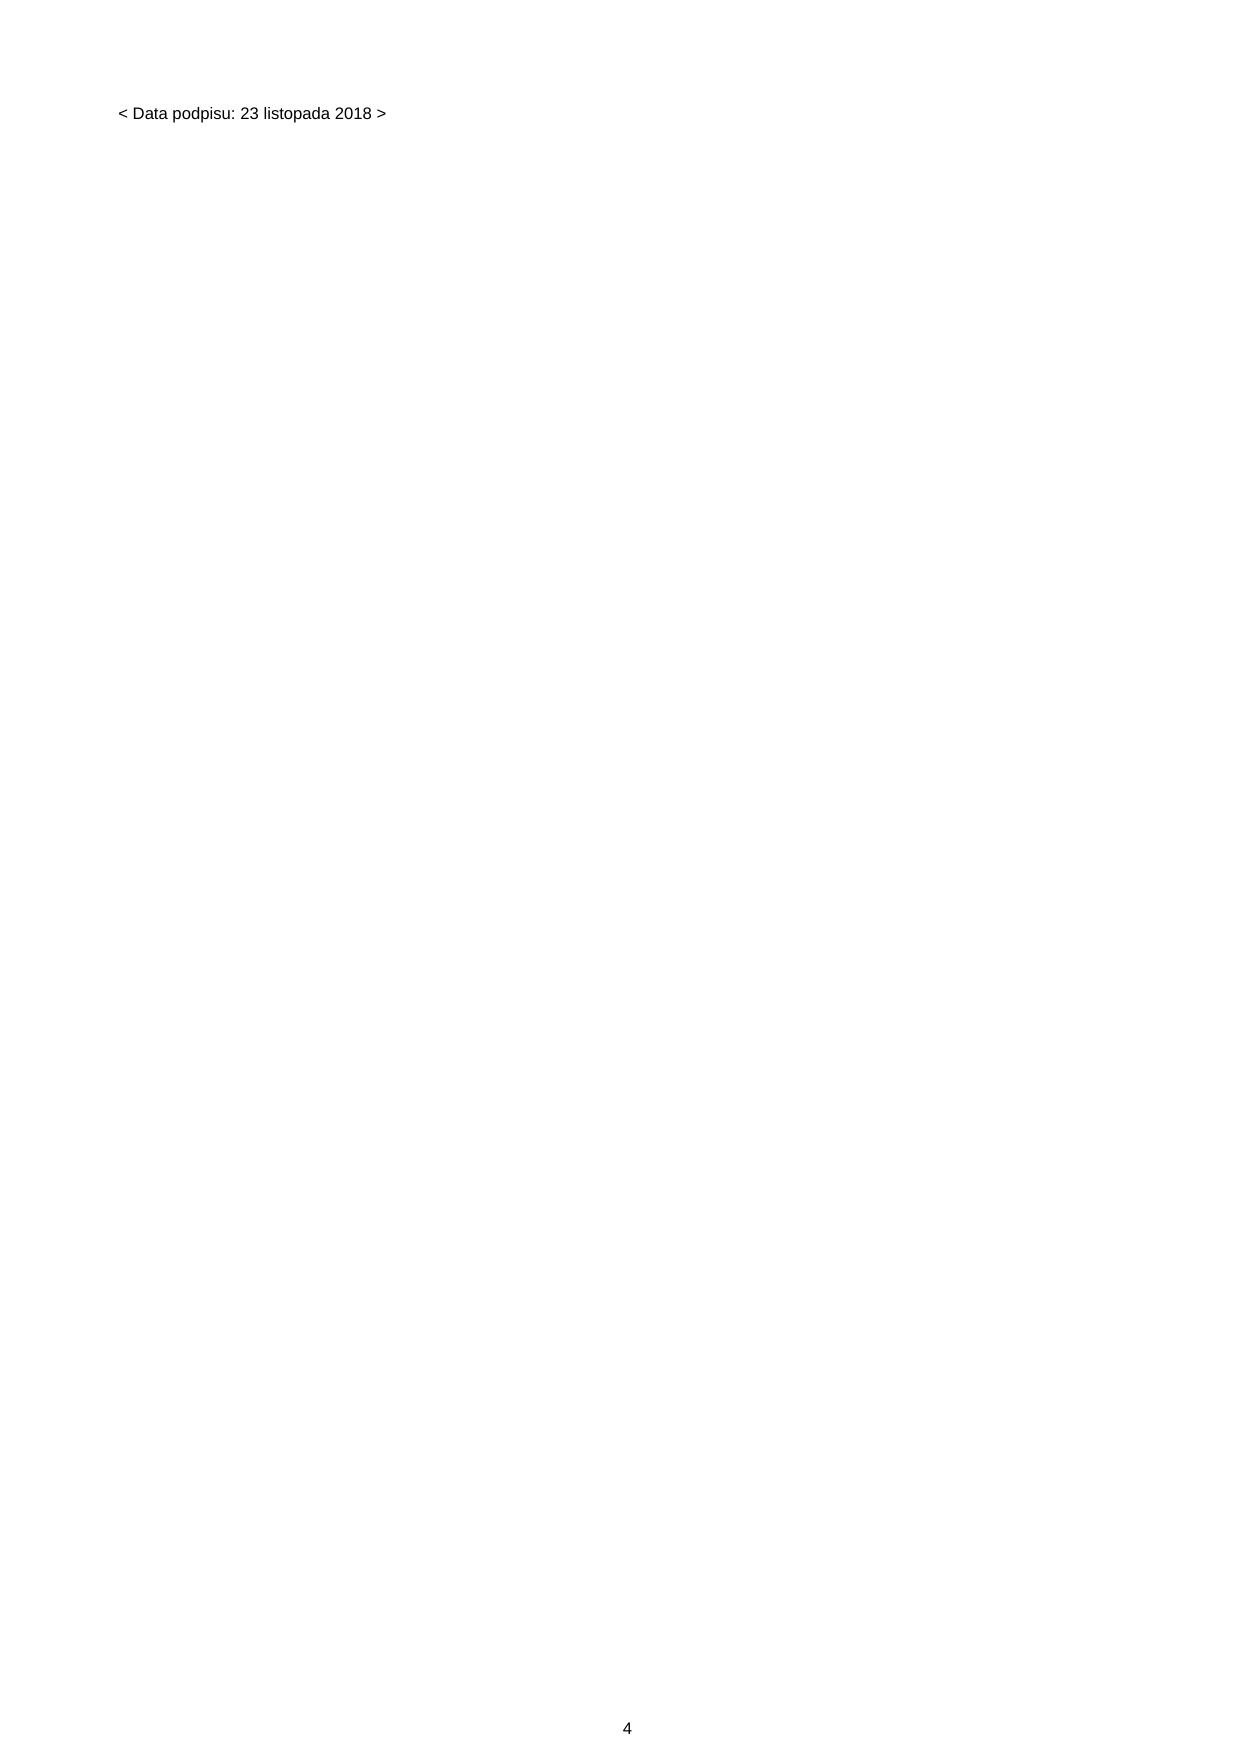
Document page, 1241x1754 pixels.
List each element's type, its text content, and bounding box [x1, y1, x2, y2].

text < Data podpisu: 23 listopada 2018 > [118, 103, 1122, 123]
